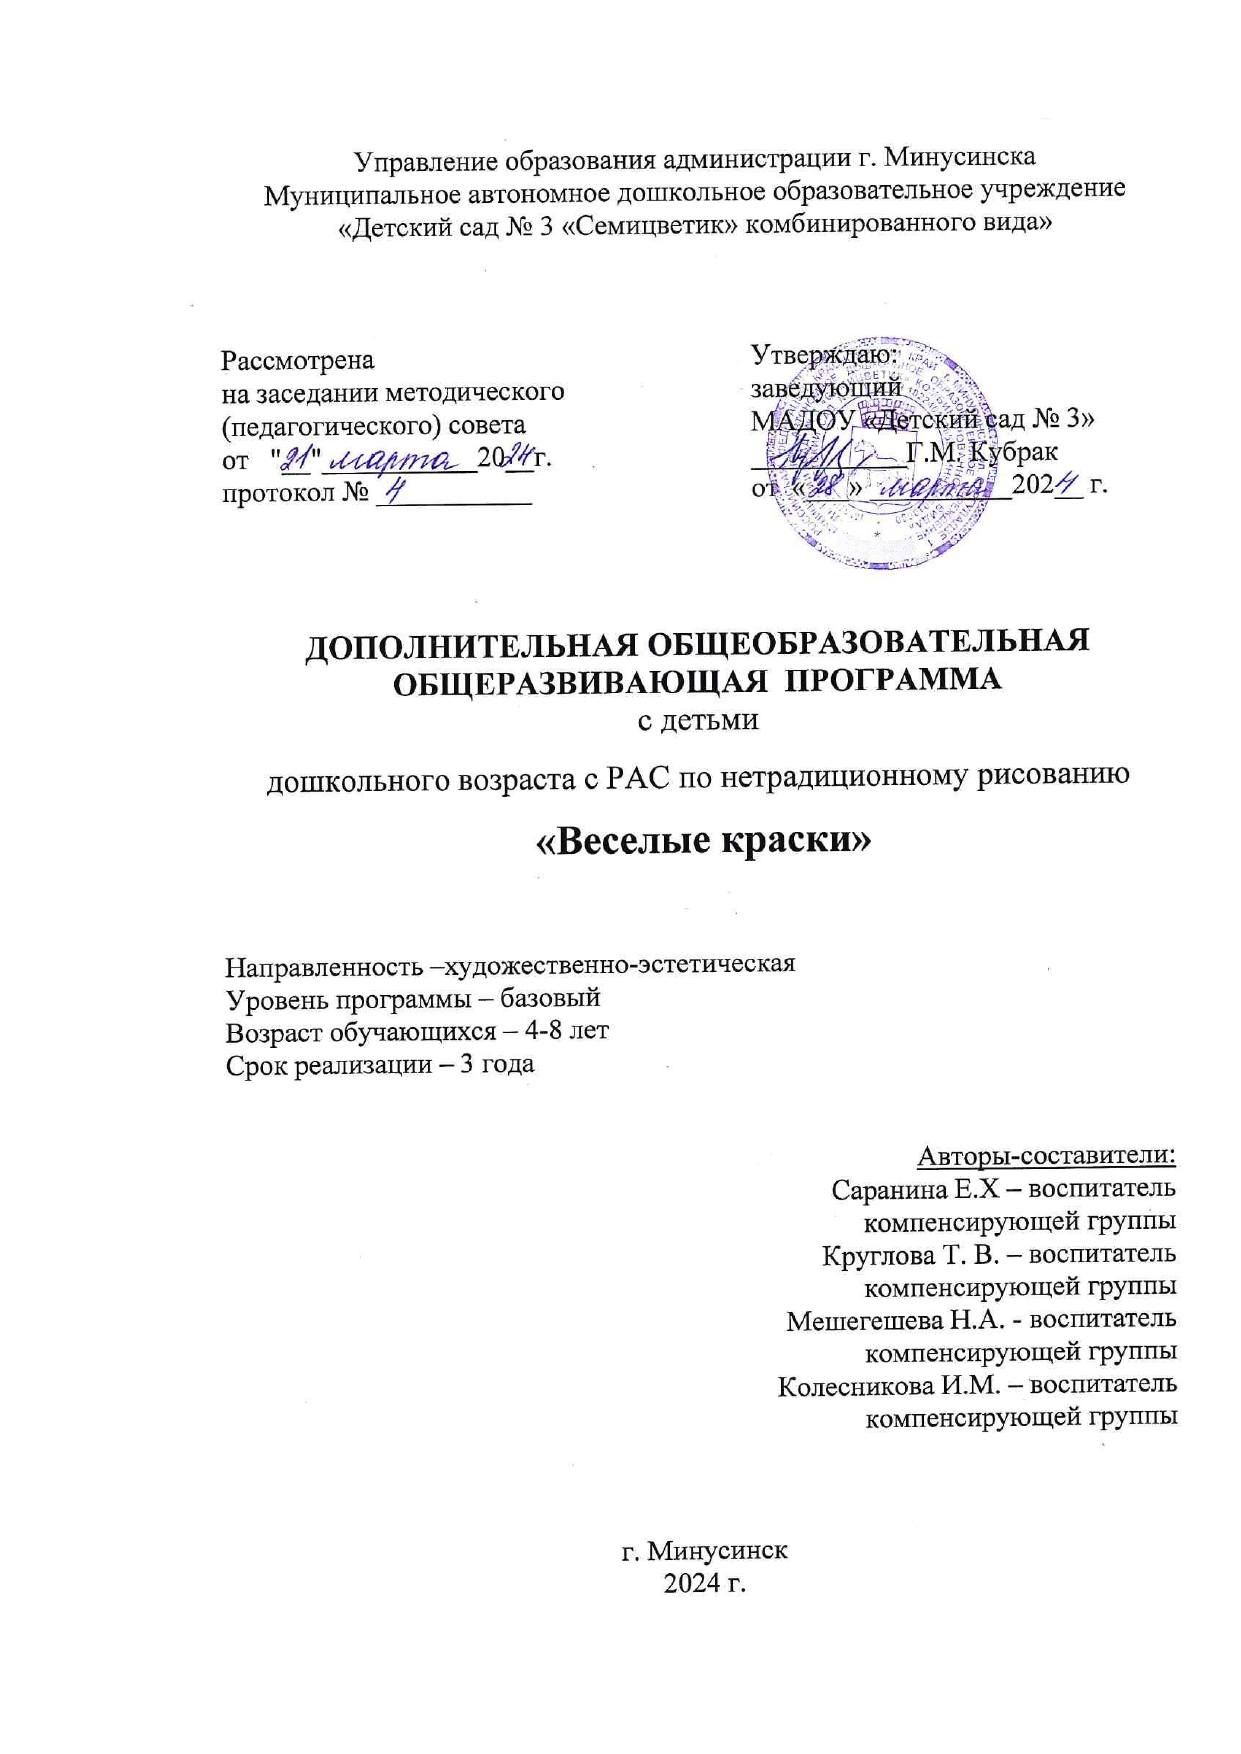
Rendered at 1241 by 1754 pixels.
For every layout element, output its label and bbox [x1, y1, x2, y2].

picture [177, 118, 1241, 1632]
